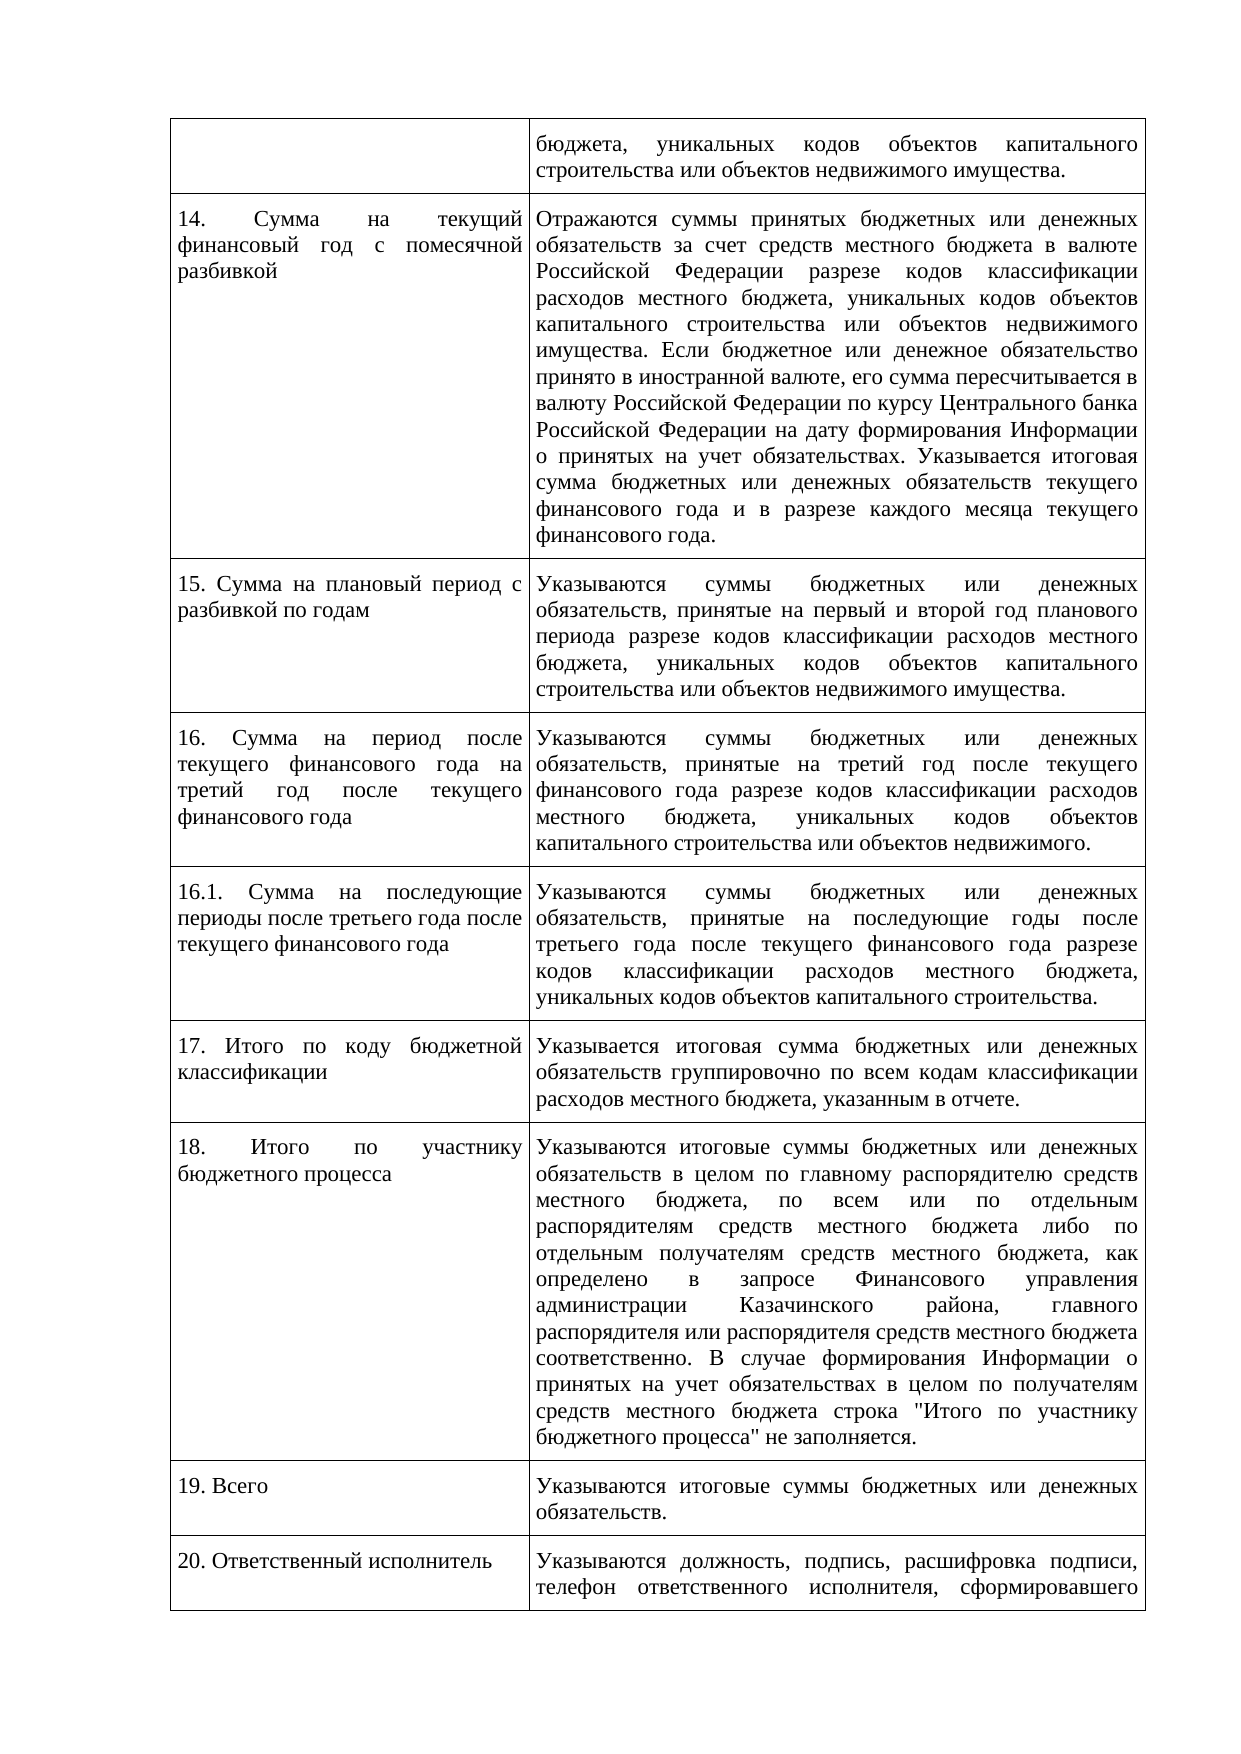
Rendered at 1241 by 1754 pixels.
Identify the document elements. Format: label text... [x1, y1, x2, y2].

table_cell Указываются суммы бюджетных или денежных обязательств, принятые на третий год после текущего финансового года разрезе кодов классификации расходов местного бюджета, уникальных кодов объектов капитального строительства или объектов недвижимого. [530, 713, 1145, 866]
table_cell 18. Итого по участнику бюджетного процесса [171, 1123, 529, 1460]
table_cell 17. Итого по коду бюджетной классификации [171, 1021, 529, 1122]
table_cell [530, 119, 1145, 193]
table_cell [171, 119, 529, 193]
table_cell Указываются суммы бюджетных или денежных обязательств, принятые на первый и второй год планового периода разрезе кодов классификации расходов местного бюджета, уникальных кодов объектов капитального строительства или объектов недвижимого имущества. [530, 559, 1145, 712]
table_cell Отражаются суммы принятых бюджетных или денежных обязательств за счет средств местного бюджета в валюте Российской Федерации разрезе кодов классификации расходов местного бюджета, уникальных кодов объектов капитального строительства или объектов недвижимого имущества. Если бюджетное или денежное обязательство принято в иностранной валюте, его сумма пересчитывается в валюту Российской Федерации по курсу Центрального банка Российской Федерации на дату формирования Информации о принятых на учет обязательствах. Указывается итоговая сумма бюджетных или денежных обязательств текущего финансового года и в разрезе каждого месяца текущего финансового года. [530, 194, 1145, 558]
table_cell Указываются суммы бюджетных или денежных обязательств, принятые на последующие годы после третьего года после текущего финансового года разрезе кодов классификации расходов местного бюджета, уникальных кодов объектов капитального строительства. [530, 867, 1145, 1020]
table_cell 16.1. Сумма на последующие периоды после третьего года после текущего финансового года [171, 867, 529, 1020]
table_cell 16. Сумма на период после текущего финансового года на третий год после текущего финансового года [171, 713, 529, 866]
table_cell 19. Всего [171, 1461, 529, 1535]
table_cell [530, 1536, 1145, 1610]
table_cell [171, 1536, 529, 1610]
table_cell Указываются итоговые суммы бюджетных или денежных обязательств. [530, 1461, 1145, 1535]
table_cell 14. Сумма на текущий финансовый год с помесячной разбивкой [171, 194, 529, 558]
table_cell Указывается итоговая сумма бюджетных или денежных обязательств группировочно по всем кодам классификации расходов местного бюджета, указанным в отчете. [530, 1021, 1145, 1122]
table_cell 15. Сумма на плановый период с разбивкой по годам [171, 559, 529, 712]
table_cell Указываются итоговые суммы бюджетных или денежных обязательств в целом по главному распорядителю средств местного бюджета, по всем или по отдельным распорядителям средств местного бюджета либо по отдельным получателям средств местного бюджета, как определено в запросе Финансового управления администрации Казачинского района, главного распорядителя или распорядителя средств местного бюджета соответственно. В случае формирования Информации о принятых на учет обязательствах в целом по получателям средств местного бюджета строка "Итого по участнику бюджетного процесса" не заполняется. [530, 1123, 1145, 1460]
